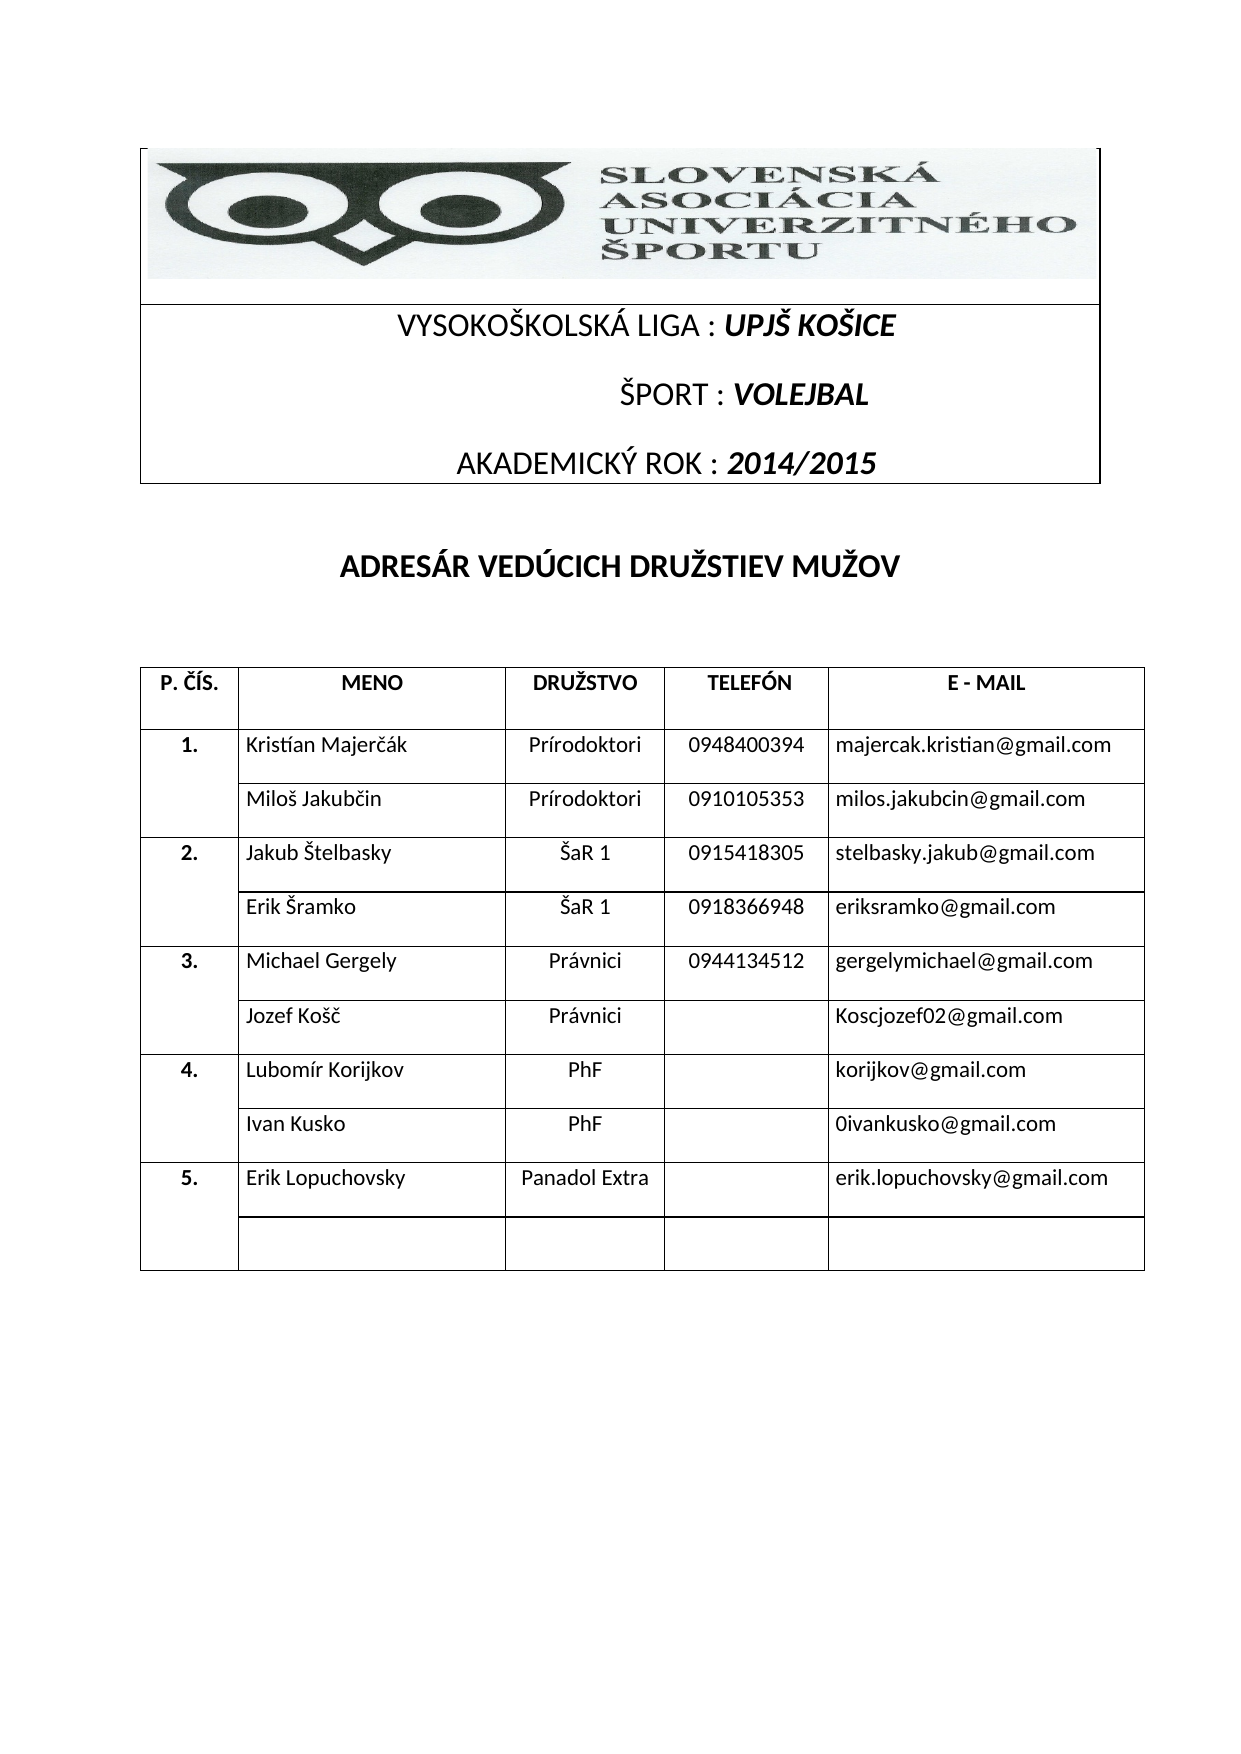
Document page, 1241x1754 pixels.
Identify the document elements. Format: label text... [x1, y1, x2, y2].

table_cell 5. [141, 1163, 238, 1270]
table_cell 0915418305 [665, 838, 828, 891]
table_cell stelbasky.jakub@gmail.com [829, 838, 1144, 891]
text ADRESÁR VEDÚCICH DRUŽSTIEV MUŽOV [148, 545, 1093, 586]
table_cell Erik Lopuchovsky [239, 1163, 505, 1216]
table_cell Prírodoktori [506, 730, 664, 783]
table_cell 0948400394 [665, 730, 828, 783]
table_header E - MAIL [829, 668, 1144, 729]
table_cell Koscjozef02@gmail.com [829, 1001, 1144, 1054]
table_cell eriksramko@gmail.com [829, 893, 1144, 946]
table_cell Panadol Extra [506, 1163, 664, 1216]
table_header DRUŽSTVO [506, 668, 664, 729]
table_cell Miloš Jakubčin [239, 784, 505, 837]
table_cell [665, 1001, 828, 1054]
table_cell ŠaR 1 [506, 838, 664, 891]
table_cell PhF [506, 1109, 664, 1162]
table_cell PhF [506, 1055, 664, 1108]
picture [147, 148, 1097, 279]
table_cell Právnici [506, 1001, 664, 1054]
table_cell VYSOKOŠKOLSKÁ LIGA : UPJŠ KOŠICE ŠPORT : VOLEJBAL AKADEMICKÝ ROK : 2014/2015 [141, 305, 1099, 483]
table_cell [239, 1218, 505, 1270]
table_cell korijkov@gmail.com [829, 1055, 1144, 1108]
table_header MENO [239, 668, 505, 729]
table_cell [665, 1109, 828, 1162]
table_cell gergelymichael@gmail.com [829, 947, 1144, 1000]
table_cell [665, 1163, 828, 1216]
table_cell 1. [141, 730, 238, 837]
table_cell 0910105353 [665, 784, 828, 837]
table_cell 0ivankusko@gmail.com [829, 1109, 1144, 1162]
table_cell [665, 1055, 828, 1108]
table_cell ŠaR 1 [506, 893, 664, 946]
table_cell Jozef Košč [239, 1001, 505, 1054]
table_cell Ivan Kusko [239, 1109, 505, 1162]
table_cell erik.lopuchovsky@gmail.com [829, 1163, 1144, 1216]
table_cell Lubomír Korijkov [239, 1055, 505, 1108]
table_cell 4. [141, 1055, 238, 1162]
table_cell 0918366948 [665, 893, 828, 946]
table_cell Kristían Majerčák [239, 730, 505, 783]
table_cell Právnici [506, 947, 664, 1000]
table_cell 2. [141, 838, 238, 946]
table_cell Jakub Štelbasky [239, 838, 505, 891]
table_header TELEFÓN [665, 668, 828, 729]
table_cell majercak.kristian@gmail.com [829, 730, 1144, 783]
table_cell milos.jakubcin@gmail.com [829, 784, 1144, 837]
table_cell 0944134512 [665, 947, 828, 1000]
table_cell Michael Gergely [239, 947, 505, 1000]
table_cell Prírodoktori [506, 784, 664, 837]
table_header [141, 149, 1099, 303]
table_header P. ČÍS. [141, 668, 238, 729]
table_cell 3. [141, 947, 238, 1054]
table_cell [665, 1218, 828, 1270]
table_cell Erik Šramko [239, 893, 505, 946]
table_cell [506, 1218, 664, 1270]
table_cell [829, 1218, 1144, 1270]
